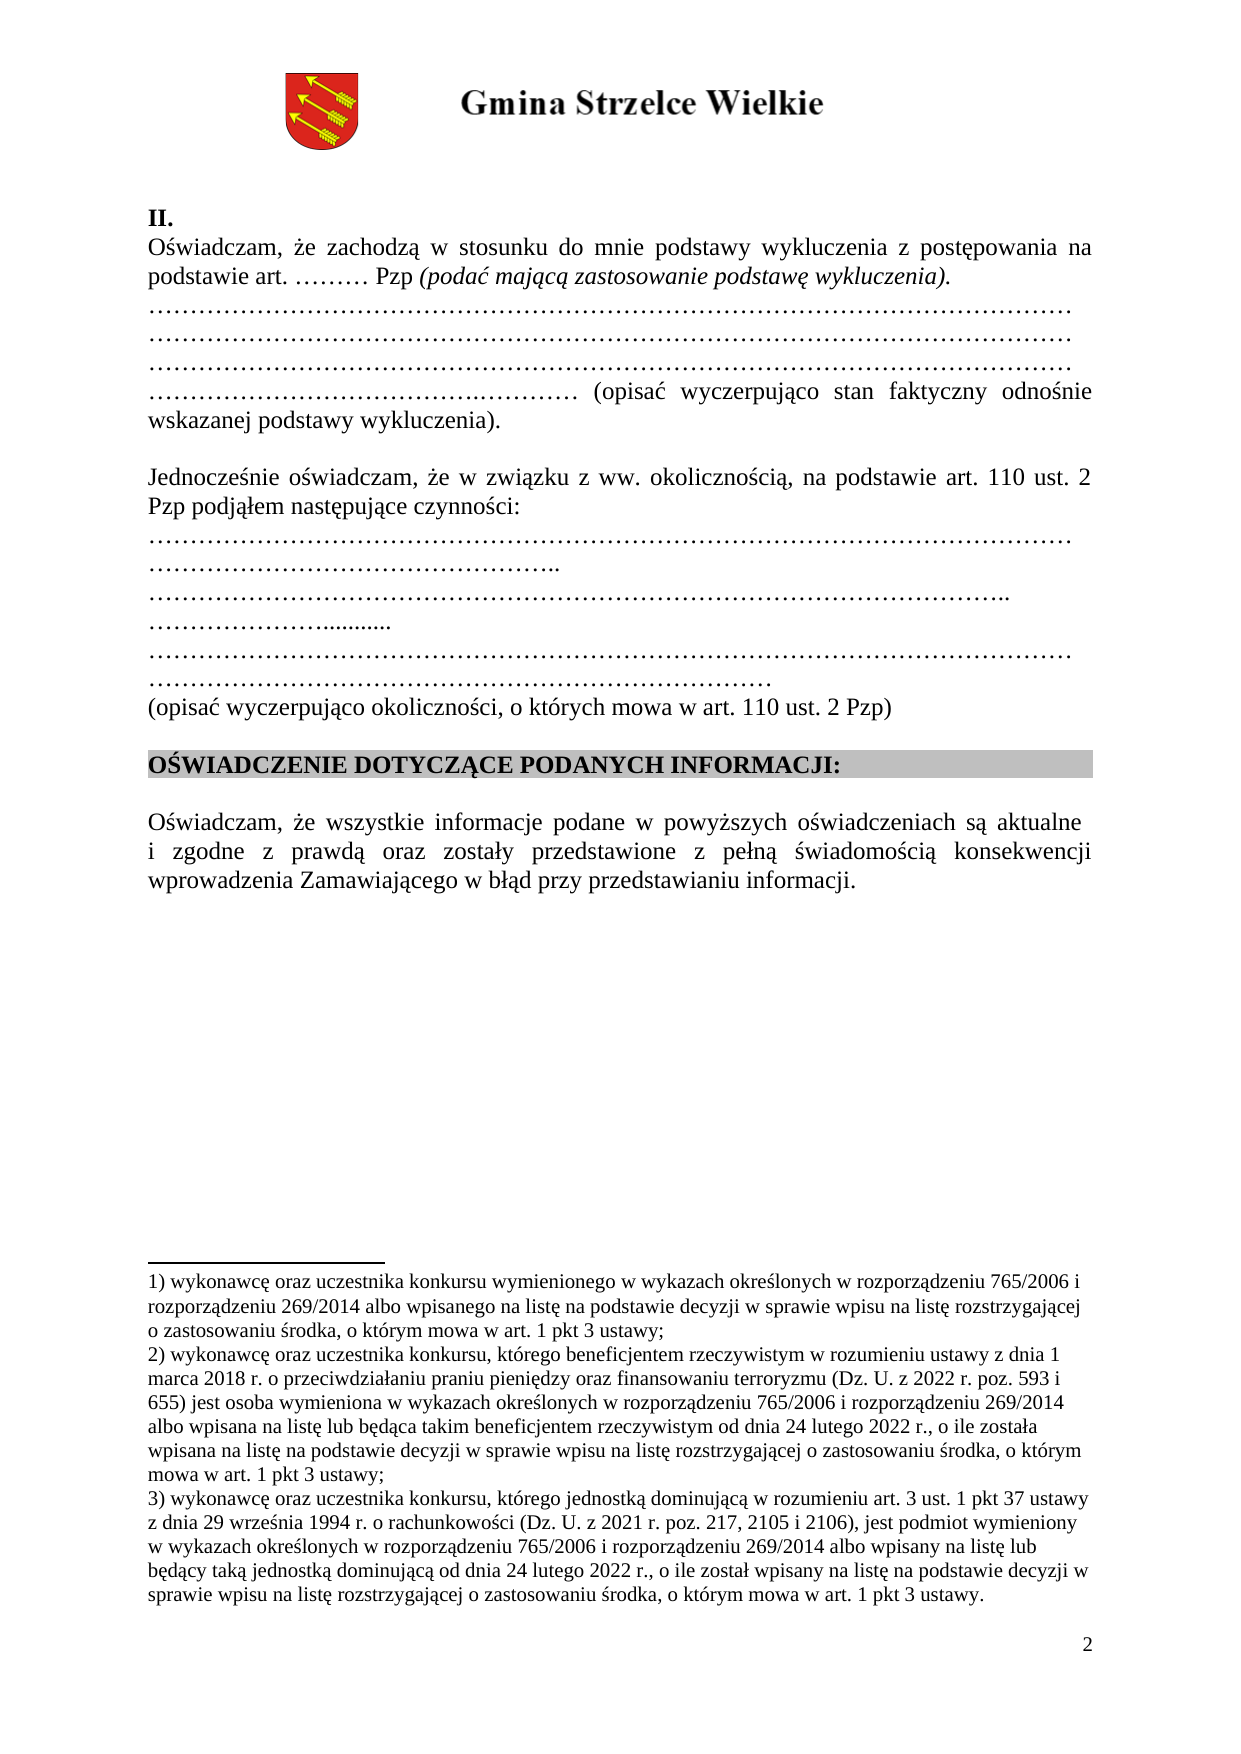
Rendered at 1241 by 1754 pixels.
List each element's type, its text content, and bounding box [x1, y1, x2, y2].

text …………………………………………………………………………………………..…………………...........…………………………………………………………………………………………………………………………………………………………………… [148, 577, 1093, 692]
text …………………………………………………………………………………………………………………………………………….. [148, 520, 1093, 577]
picture [285, 73, 955, 151]
text ………………………………………………………………………………………………………………………………………………………………………………………………………………………………………………………………………………………………………………………………………….………… (opisać wyczerpująco stan faktyczny odnośnie wskazanej podstawy wykluczenia). [148, 290, 1093, 433]
text Jednocześnie oświadczam, że w związku z ww. okolicznością, na podstawie art. 110 ust. 2 Pzp podjąłem następujące czynności: [148, 462, 1093, 520]
text Oświadczam, że zachodzą w stosunku do mnie podstawy wykluczenia z postępowania na podstawie art. ……… Pzp (podać mającą zastosowanie podstawę wykluczenia). [148, 232, 1093, 290]
text (opisać wyczerpująco okoliczności, o których mowa w art. 110 ust. 2 Pzp) [148, 692, 1093, 721]
text OŚWIADCZENIE DOTYCZĄCE PODANYCH INFORMACJI: [148, 750, 1093, 778]
text Oświadczam, że wszystkie informacje podane w powyższych oświadczeniach są aktualne i zgodne z prawdą oraz zostały przedstawione z pełną świadomością konsekwencji wprowadzenia Zamawiającego w błąd przy przedstawianiu informacji. [148, 807, 1093, 893]
